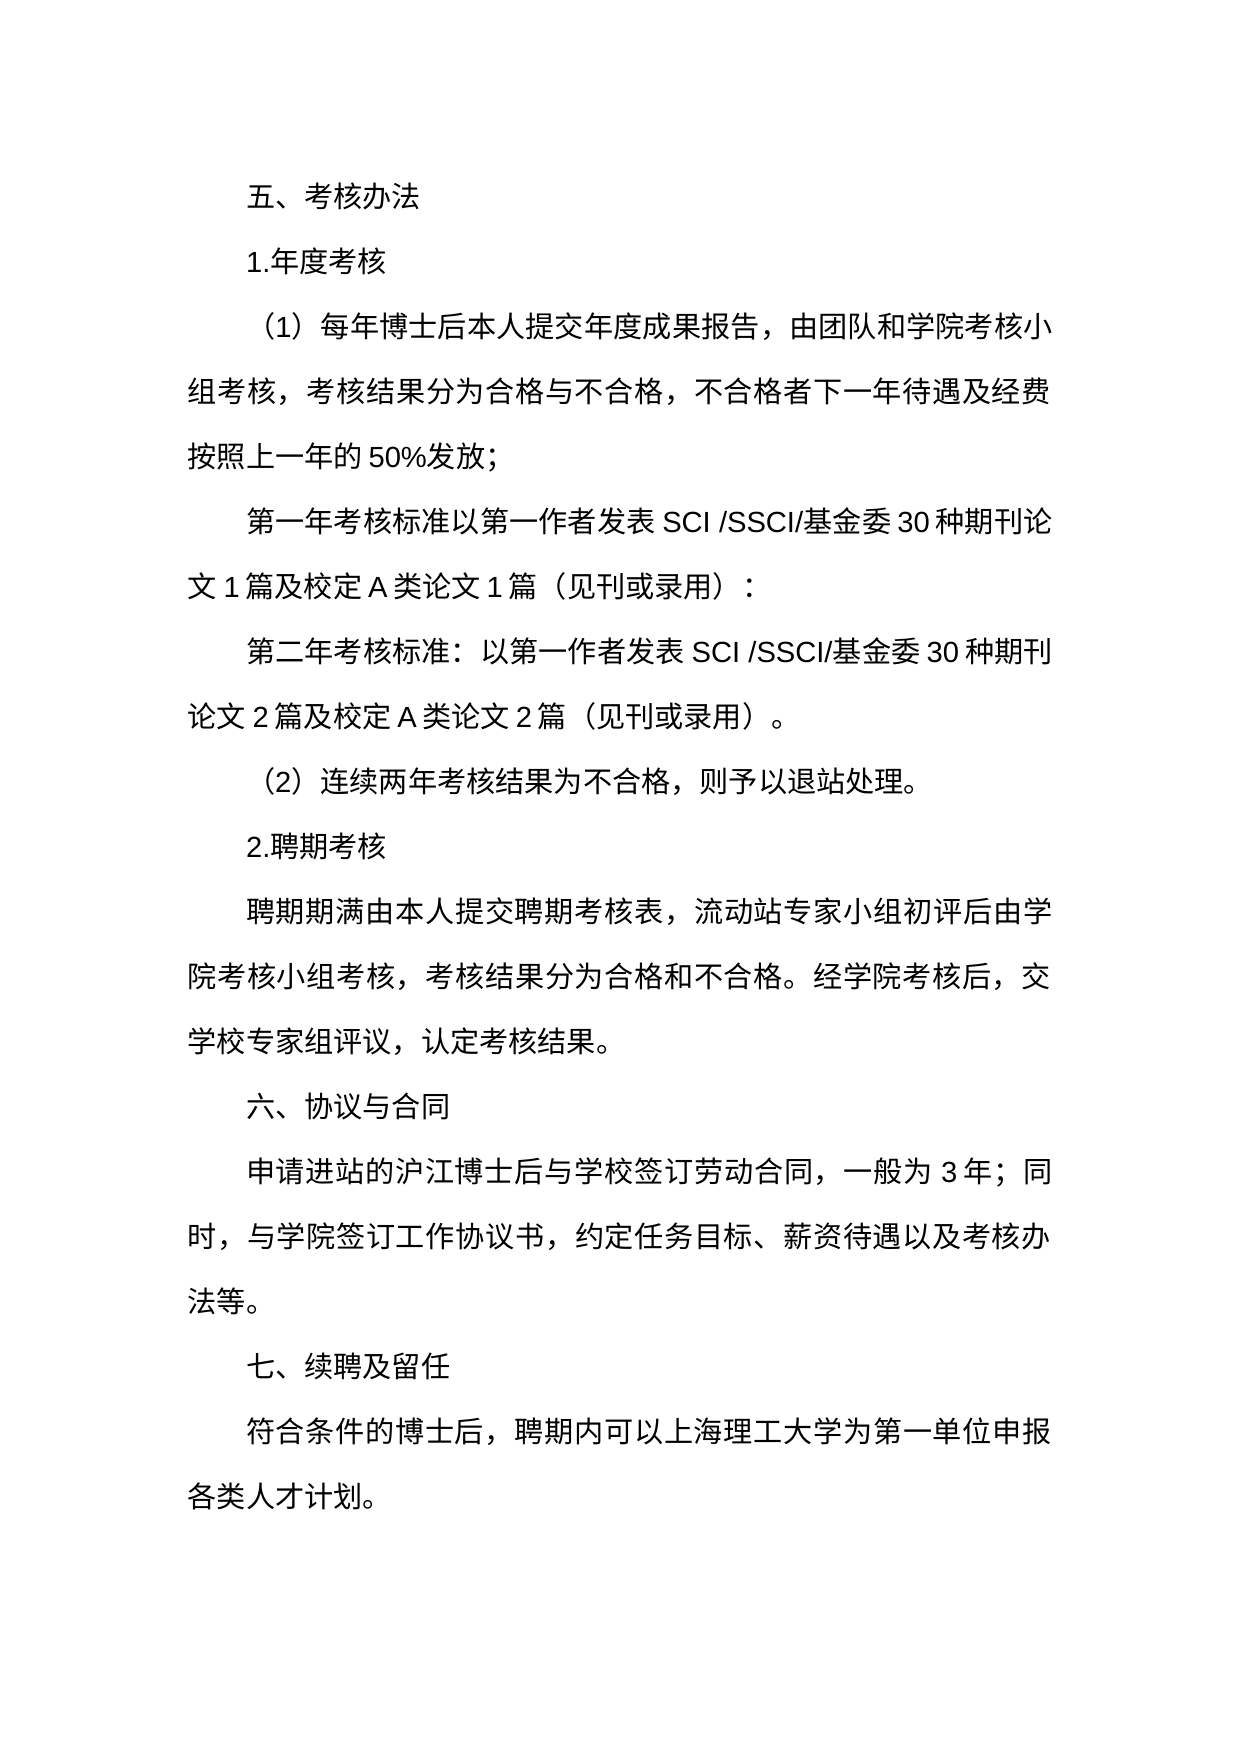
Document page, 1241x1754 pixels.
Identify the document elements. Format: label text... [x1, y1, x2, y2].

text （2）连续两年考核结果为不合格，则予以退站处理。 [187, 747, 1053, 812]
text 六、协议与合同 [187, 1072, 1053, 1137]
text 第二年考核标准：以第一作者发表SCI /SSCI/基金委30种期刊论文 2篇及校定A类论文2篇（见刊或录用）。 [187, 617, 1053, 747]
text 五、考核办法 [187, 162, 1053, 227]
text 符合条件的博士后，聘期内可以上海理工大学为第一单位申报各类人才计划。 [187, 1397, 1053, 1527]
text 第一年考核标准以第一作者发表SCI /SSCI/基金委30种期刊论文 1篇及校定A类论文1篇（见刊或录用）： [187, 487, 1053, 617]
text 2.聘期考核 [187, 812, 1053, 877]
text 聘期期满由本人提交聘期考核表，流动站专家小组初评后由学院考核小组考核，考核结果分为合格和不合格。经学院考核后，交学校专家组评议，认定考核结果。 [187, 877, 1053, 1072]
text （1）每年博士后本人提交年度成果报告，由团队和学院考核小组考核，考核结果分为合格与不合格，不合格者下一年待遇及经费按照上一年的50%发放； [187, 292, 1053, 487]
text 1.年度考核 [187, 227, 1053, 292]
text 申请进站的沪江博士后与学校签订劳动合同，一般为3年；同时，与学院签订工作协议书，约定任务目标、薪资待遇以及考核办法等。 [187, 1137, 1053, 1332]
text 七、续聘及留任 [187, 1332, 1053, 1397]
